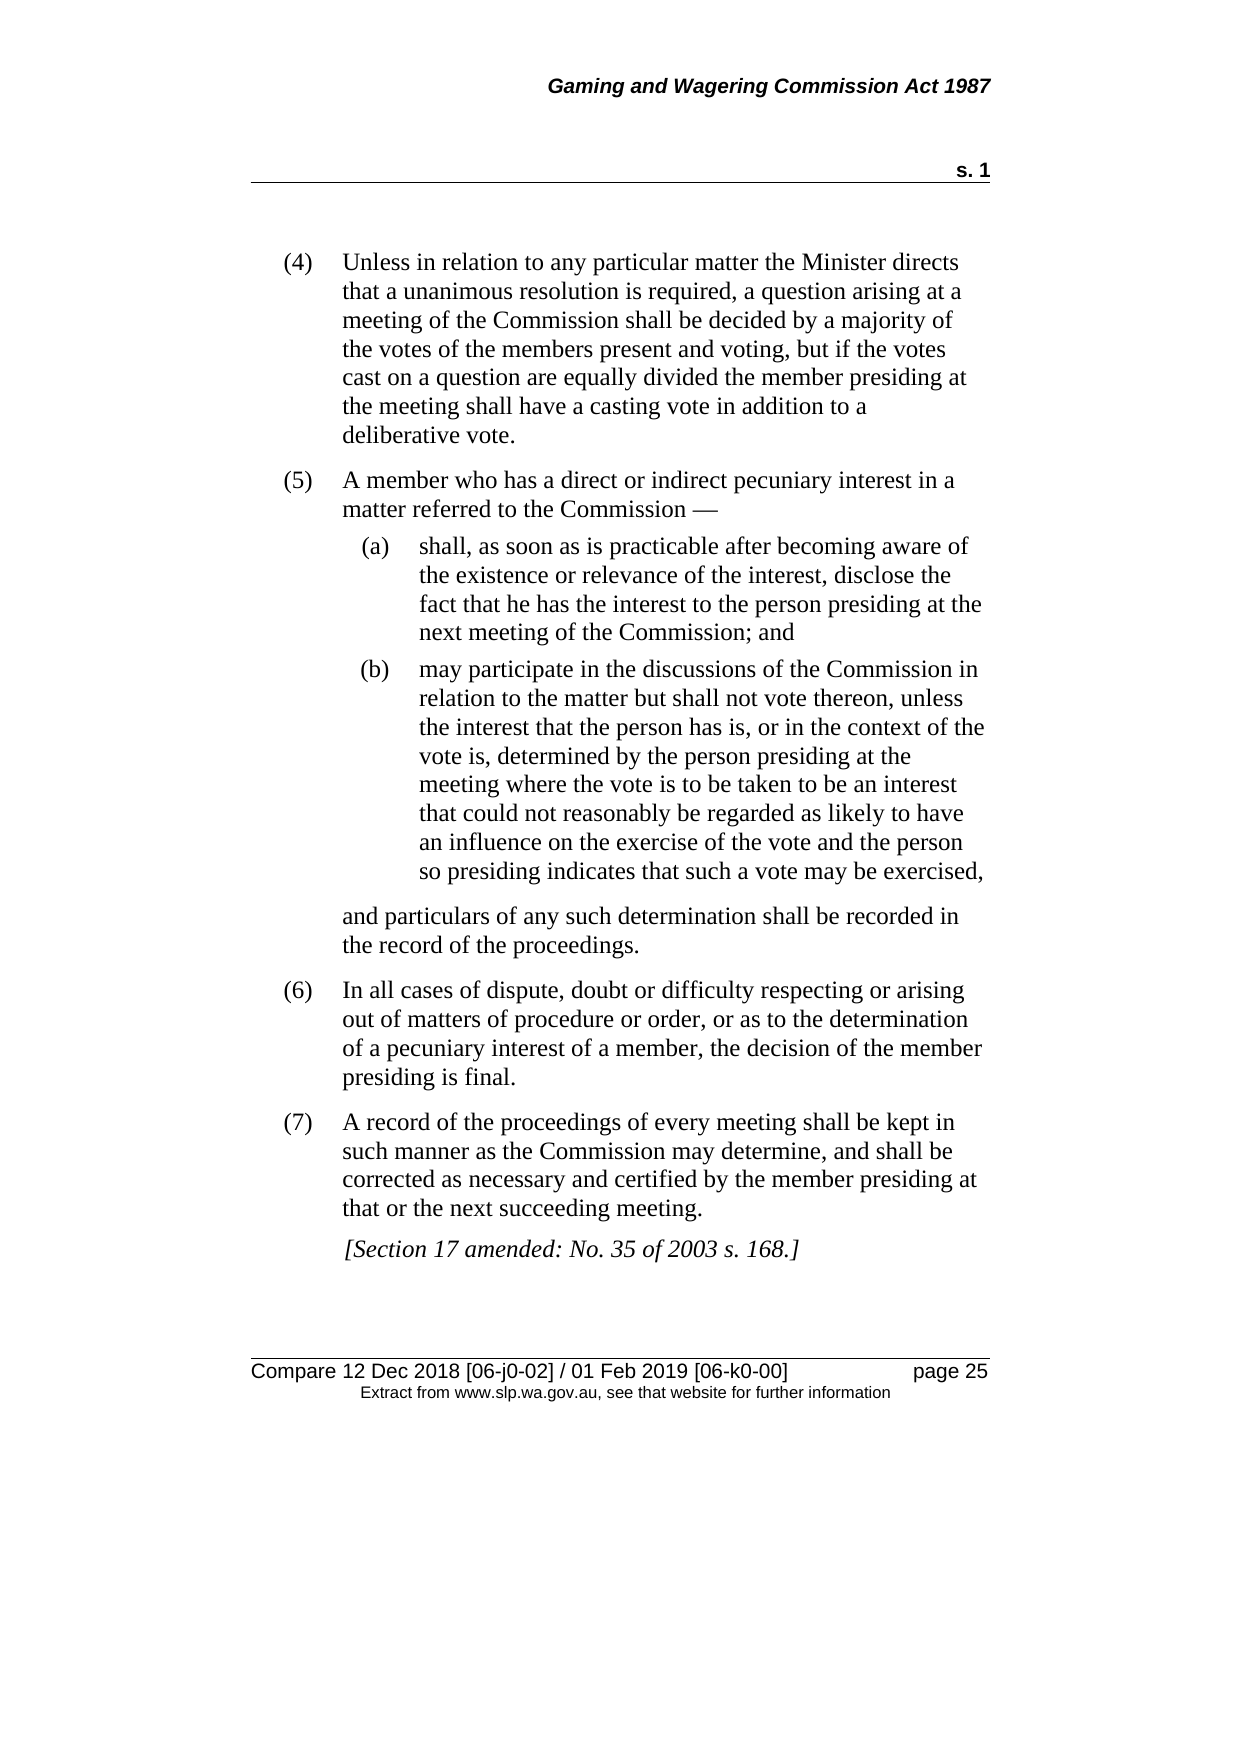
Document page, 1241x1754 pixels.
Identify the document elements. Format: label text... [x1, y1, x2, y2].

text (6) In all cases of dispute, doubt or difficulty respecting or arising out of matters of procedure or order, or as to the determination of a pecuniary interest of a member, the decision of the member presiding is final. [251, 975, 990, 1090]
text (7) A record of the proceedings of every meeting shall be kept in such manner as the Commission may determine, and shall be corrected as necessary and certified by the member presiding at that or the next succeeding meeting. [251, 1107, 990, 1222]
text (b) may participate in the discussions of the Commission in relation to the matter but shall not vote thereon, unless the interest that the person has is, or in the context of the vote is, determined by the person presiding at the meeting where the vote is to be taken to be an interest that could not reasonably be regarded as likely to have an influence on the exercise of the vote and the person so presiding indicates that such a vote may be exercised, [251, 654, 990, 884]
text (a) shall, as soon as is practicable after becoming aware of the existence or relevance of the interest, disclose the fact that he has the interest to the person presiding at the next meeting of the Commission; and [251, 531, 990, 646]
text (4) Unless in relation to any particular matter the Minister directs that a unanimous resolution is required, a question arising at a meeting of the Commission shall be decided by a majority of the votes of the members present and voting, but if the votes cast on a question are equally divided the member presiding at the meeting shall have a casting vote in addition to a deliberative vote. [251, 247, 990, 449]
text [Section 17 amended: No. 35 of 2003 s. 168.] [251, 1234, 990, 1263]
text and particulars of any such determination shall be recorded in the record of the proceedings. [251, 901, 990, 959]
text (5) A member who has a direct or indirect pecuniary interest in a matter referred to the Commission — [251, 465, 990, 523]
